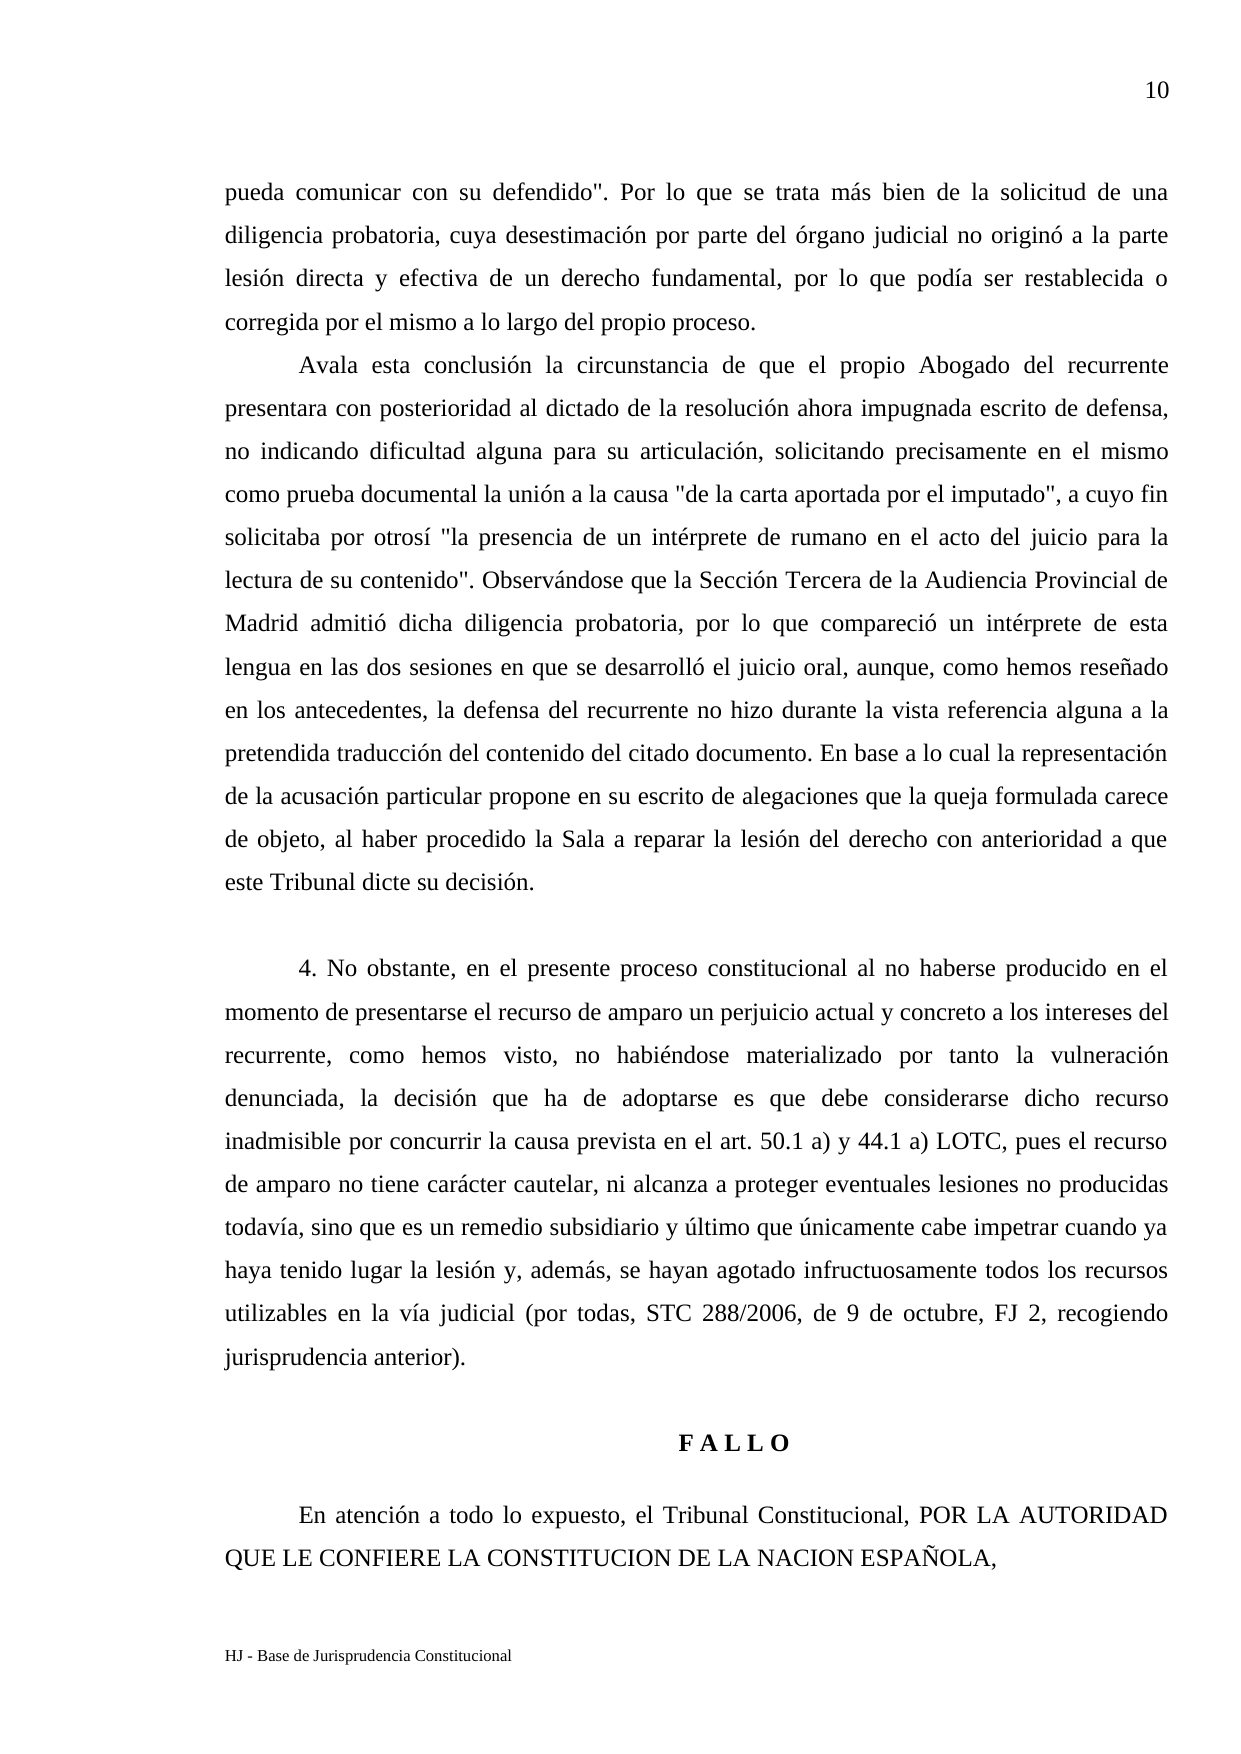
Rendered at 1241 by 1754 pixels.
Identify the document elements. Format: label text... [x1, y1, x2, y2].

subtitle F A L L O [224, 1428, 1169, 1457]
text Avala esta conclusión la circunstancia de que el propio Abogado del recurrente presentara con posterioridad al dictado de la resolución ahora impugnada escrito de defensa, no indicando dificultad alguna para su articulación, solicitando precisamente en el mismo como prueba documental la unión a la causa "de la carta aportada por el imputado", a cuyo fin solicitaba por otrosí "la presencia de un intérprete de rumano en el acto del juicio para la lectura de su contenido". Observándose que la Sección Tercera de la Audiencia Provincial de Madrid admitió dicha diligencia probatoria, por lo que compareció un intérprete de esta lengua en las dos sesiones en que se desarrolló el juicio oral, aunque, como hemos reseñado en los antecedentes, la defensa del recurrente no hizo durante la vista referencia alguna a la pretendida traducción del contenido del citado documento. En base a lo cual la representación de la acusación particular propone en su escrito de alegaciones que la queja formulada carece de objeto, al haber procedido la Sala a reparar la lesión del derecho con anterioridad a que este Tribunal dicte su decisión. [224, 350, 1169, 896]
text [224, 177, 1169, 335]
text En atención a todo lo expuesto, el Tribunal Constitucional, POR LA AUTORIDAD QUE LE CONFIERE LA CONSTITUCION DE LA NACION ESPAÑOLA, [224, 1500, 1169, 1572]
text 4. No obstante, en el presente proceso constitucional al no haberse producido en el momento de presentarse el recurso de amparo un perjuicio actual y concreto a los intereses del recurrente, como hemos visto, no habiéndose materializado por tanto la vulneración denunciada, la decisión que ha de adoptarse es que debe considerarse dicho recurso inadmisible por concurrir la causa prevista en el art. 50.1 a) y 44.1 a) LOTC, pues el recurso de amparo no tiene carácter cautelar, ni alcanza a proteger eventuales lesiones no producidas todavía, sino que es un remedio subsidiario y último que únicamente cabe impetrar cuando ya haya tenido lugar la lesión y, además, se hayan agotado infructuosamente todos los recursos utilizables en la vía judicial (por todas, STC 288/2006, de 9 de octubre, FJ 2, recogiendo jurisprudencia anterior). [224, 953, 1169, 1370]
